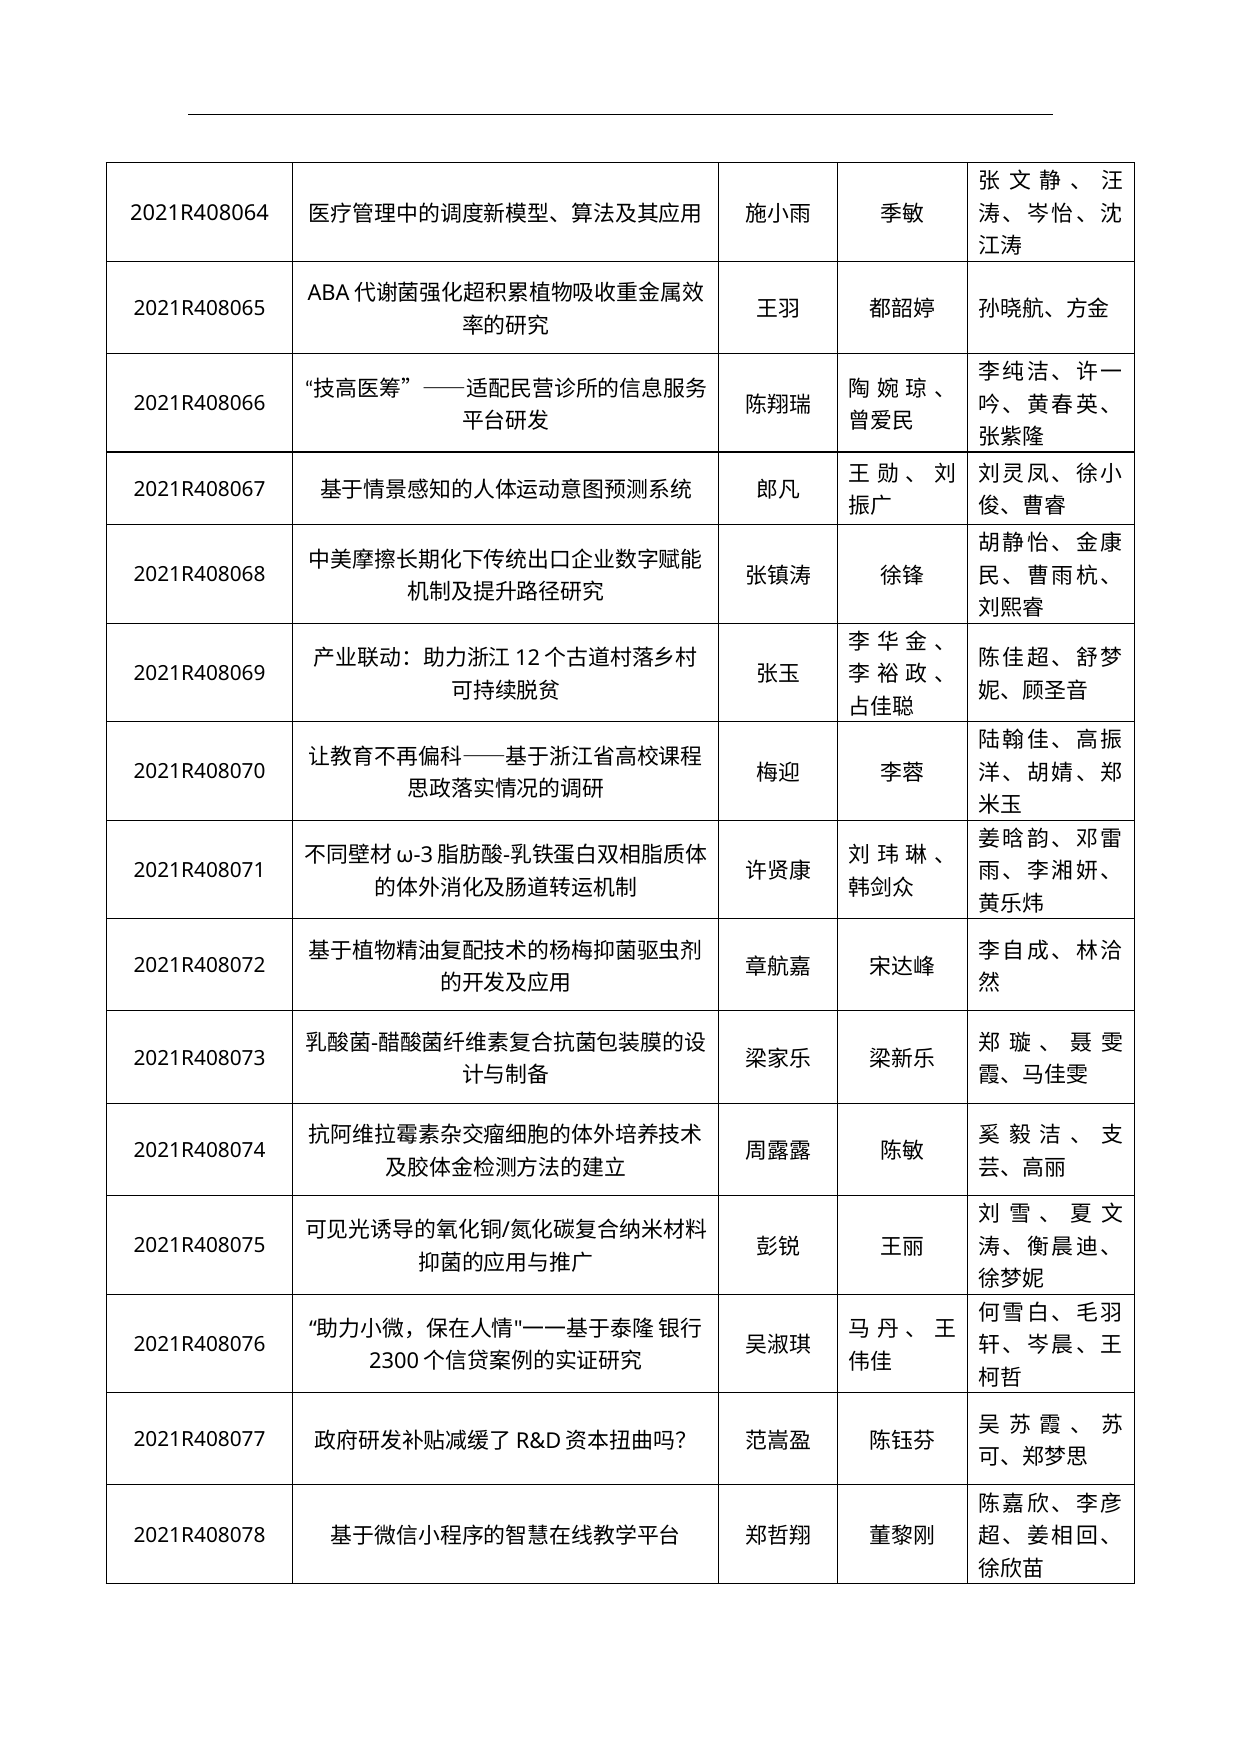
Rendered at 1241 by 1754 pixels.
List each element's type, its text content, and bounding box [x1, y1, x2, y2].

table_cell 郑哲翔 [719, 1485, 837, 1583]
table_cell 梁新乐 [838, 1011, 967, 1103]
table_cell 王丽 [838, 1196, 967, 1293]
table_cell 吴苏霞、苏可、郑梦思 [968, 1393, 1134, 1484]
table_cell 基于微信小程序的智慧在线教学平台 [293, 1485, 718, 1583]
table_cell 2021R408078 [107, 1485, 292, 1583]
table_cell 马丹、王伟佳 [838, 1295, 967, 1392]
table_cell 章航嘉 [719, 919, 837, 1010]
table_cell ABA代谢菌强化超积累植物吸收重金属效率的研究 [293, 262, 718, 353]
table_cell 陈翔瑞 [719, 354, 837, 451]
table_cell 奚毅洁、支芸、高丽 [968, 1104, 1134, 1195]
table_cell 张文静、汪涛、岑怡、沈江涛 [968, 163, 1134, 261]
table_cell “助力小微，保在人情"一一基于泰隆 银行2300个信贷案例的实证研究 [293, 1295, 718, 1392]
table_cell 产业联动：助力浙江12个古道村落乡村可持续脱贫 [293, 624, 718, 721]
table_cell 郎凡 [719, 453, 837, 524]
table_cell 2021R408073 [107, 1011, 292, 1103]
table_cell 董黎刚 [838, 1485, 967, 1583]
table_cell 基于植物精油复配技术的杨梅抑菌驱虫剂的开发及应用 [293, 919, 718, 1010]
table_cell 政府研发补贴减缓了R&D资本扭曲吗？ [293, 1393, 718, 1484]
table_cell 抗阿维拉霉素杂交瘤细胞的体外培养技术及胶体金检测方法的建立 [293, 1104, 718, 1195]
table_cell 季敏 [838, 163, 967, 261]
table_cell 姜晗韵、邓雷雨、李湘妍、黄乐炜 [968, 821, 1134, 918]
table_cell 基于情景感知的人体运动意图预测系统 [293, 453, 718, 524]
table_cell 宋达峰 [838, 919, 967, 1010]
table_cell 陈敏 [838, 1104, 967, 1195]
table_cell 李自成、林洽然 [968, 919, 1134, 1010]
table_cell 2021R408069 [107, 624, 292, 721]
table_cell 张镇涛 [719, 525, 837, 622]
table_cell 中美摩擦长期化下传统出口企业数字赋能机制及提升路径研究 [293, 525, 718, 622]
table_cell 2021R408070 [107, 722, 292, 819]
table_cell 让教育不再偏科——基于浙江省高校课程思政落实情况的调研 [293, 722, 718, 819]
table_cell 李华金、李裕政、占佳聪 [838, 624, 967, 721]
table_cell 许贤康 [719, 821, 837, 918]
table_cell 胡静怡、金康民、曹雨杭、刘熙睿 [968, 525, 1134, 622]
table_cell 何雪白、毛羽轩、岑晨、王柯哲 [968, 1295, 1134, 1392]
table_cell 李纯洁、许一吟、黄春英、张紫隆 [968, 354, 1134, 451]
table_cell 医疗管理中的调度新模型、算法及其应用 [293, 163, 718, 261]
table_cell 吴淑琪 [719, 1295, 837, 1392]
table_cell 李蓉 [838, 722, 967, 819]
table_cell 2021R408068 [107, 525, 292, 622]
table_cell 梁家乐 [719, 1011, 837, 1103]
table_cell 陈钰芬 [838, 1393, 967, 1484]
table_cell 2021R408066 [107, 354, 292, 451]
table_cell 王羽 [719, 262, 837, 353]
table_cell 陶婉琼、曾爱民 [838, 354, 967, 451]
table_cell 乳酸菌-醋酸菌纤维素复合抗菌包装膜的设计与制备 [293, 1011, 718, 1103]
table_cell “技高医筹”——适配民营诊所的信息服务平台研发 [293, 354, 718, 451]
table_cell 刘玮琳、韩剑众 [838, 821, 967, 918]
table_cell 2021R408067 [107, 453, 292, 524]
table_cell 郑璇、聂雯霞、马佳雯 [968, 1011, 1134, 1103]
table_cell 2021R408075 [107, 1196, 292, 1293]
table_cell 施小雨 [719, 163, 837, 261]
table_cell 刘灵凤、徐小俊、曹睿 [968, 453, 1134, 524]
table_cell 范嵩盈 [719, 1393, 837, 1484]
table_cell 孙晓航、方金 [968, 262, 1134, 353]
table_cell 徐锋 [838, 525, 967, 622]
table_cell 都韶婷 [838, 262, 967, 353]
table_cell 可见光诱导的氧化铜/氮化碳复合纳米材料抑菌的应用与推广 [293, 1196, 718, 1293]
table_cell 2021R408077 [107, 1393, 292, 1484]
table_cell 2021R408064 [107, 163, 292, 261]
table_cell 2021R408072 [107, 919, 292, 1010]
table_cell 张玉 [719, 624, 837, 721]
table_cell 2021R408071 [107, 821, 292, 918]
table_cell 陆翰佳、高振洋、胡婧、郑米玉 [968, 722, 1134, 819]
table_cell 刘雪、夏文涛、衡晨迪、徐梦妮 [968, 1196, 1134, 1293]
table_cell 王勋、刘振广 [838, 453, 967, 524]
table_cell 周露露 [719, 1104, 837, 1195]
table_cell 2021R408074 [107, 1104, 292, 1195]
table_cell 陈佳超、舒梦妮、顾圣音 [968, 624, 1134, 721]
table_cell 陈嘉欣、李彦超、姜相回、徐欣苗 [968, 1485, 1134, 1583]
table_cell 梅迎 [719, 722, 837, 819]
table_cell 2021R408065 [107, 262, 292, 353]
table_cell 彭锐 [719, 1196, 837, 1293]
table_cell 不同壁材ω-3脂肪酸-乳铁蛋白双相脂质体的体外消化及肠道转运机制 [293, 821, 718, 918]
table_cell 2021R408076 [107, 1295, 292, 1392]
